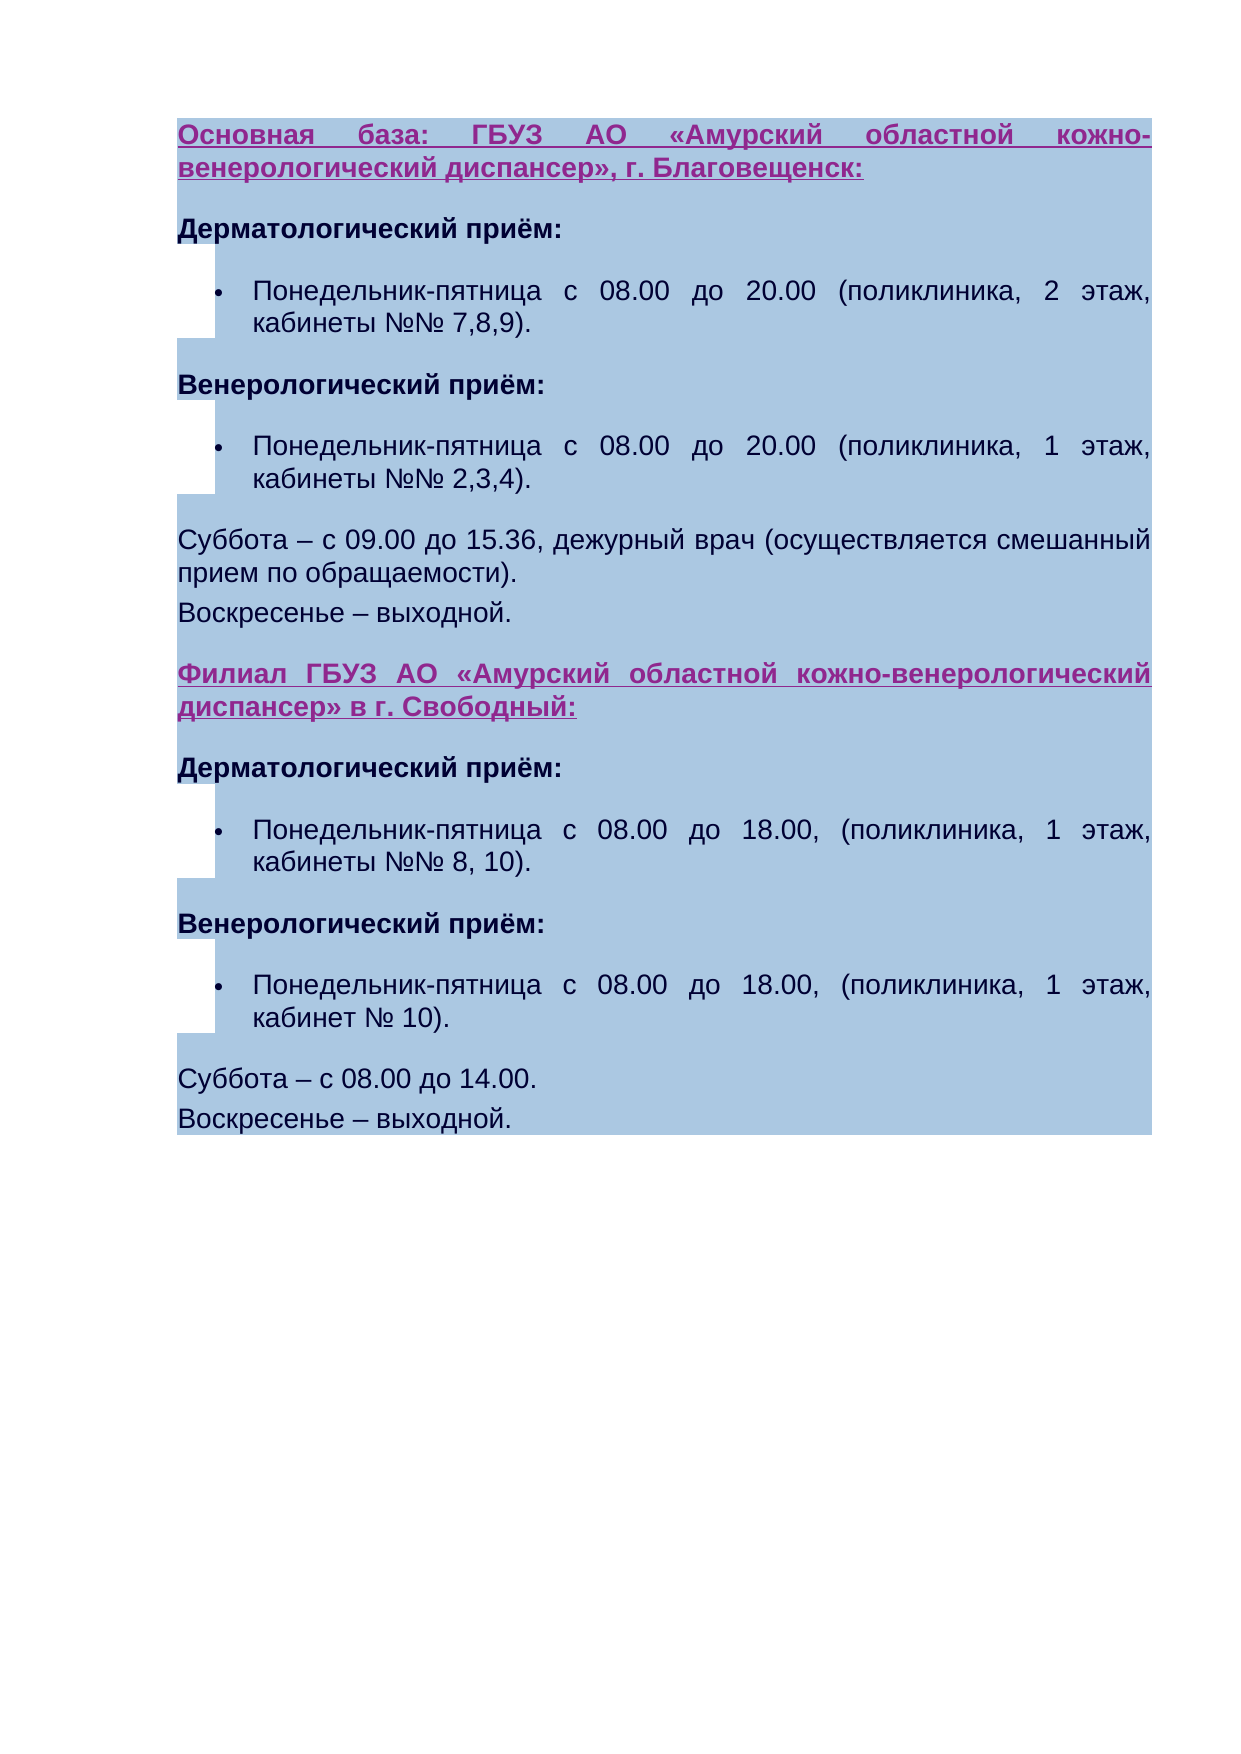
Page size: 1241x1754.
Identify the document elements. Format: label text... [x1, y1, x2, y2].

text Филиал ГБУЗ АО «Амурский областной кожно-венерологический диспансер» в г. Свободный: [177, 687, 1152, 722]
text Дерматологический приём: [177, 212, 1152, 244]
list Понедельник-пятница с 08.00 до 18.00, (поликлиника, 1 этаж, кабинеты №№ 8, 10). [215, 813, 1152, 878]
text Дерматологический приём: [177, 751, 1152, 784]
text Филиал ГБУЗ АО «Амурский областной кожно-венерологический диспансер» в г. Свободный: [177, 657, 1152, 686]
list Понедельник-пятница с 08.00 до 20.00 (поликлиника, 1 этаж, кабинеты №№ 2,3,4). [215, 429, 1152, 494]
text Венерологический приём: [177, 907, 1152, 939]
text Венерологический приём: [177, 368, 1152, 400]
text Воскресенье – выходной. [177, 1102, 1152, 1135]
text Основная база: ГБУЗ АО «Амурский областной кожно-венерологический диспансер», г. Благовещенск: [177, 147, 1152, 183]
list Понедельник-пятница с 08.00 до 20.00 (поликлиника, 2 этаж, кабинеты №№ 7,8,9). [215, 274, 1152, 338]
text Суббота – с 08.00 до 14.00. [177, 1062, 1152, 1095]
text Суббота – с 09.00 до 15.36, дежурный врач (осуществляется смешанный прием по обращаемости). [177, 523, 1152, 588]
text Основная база: ГБУЗ АО «Амурский областной кожно-венерологический диспансер», г. Благовещенск: [177, 118, 1152, 146]
text Воскресенье – выходной. [177, 596, 1152, 628]
list Понедельник-пятница с 08.00 до 18.00, (поликлиника, 1 этаж, кабинет № 10). [215, 968, 1152, 1033]
